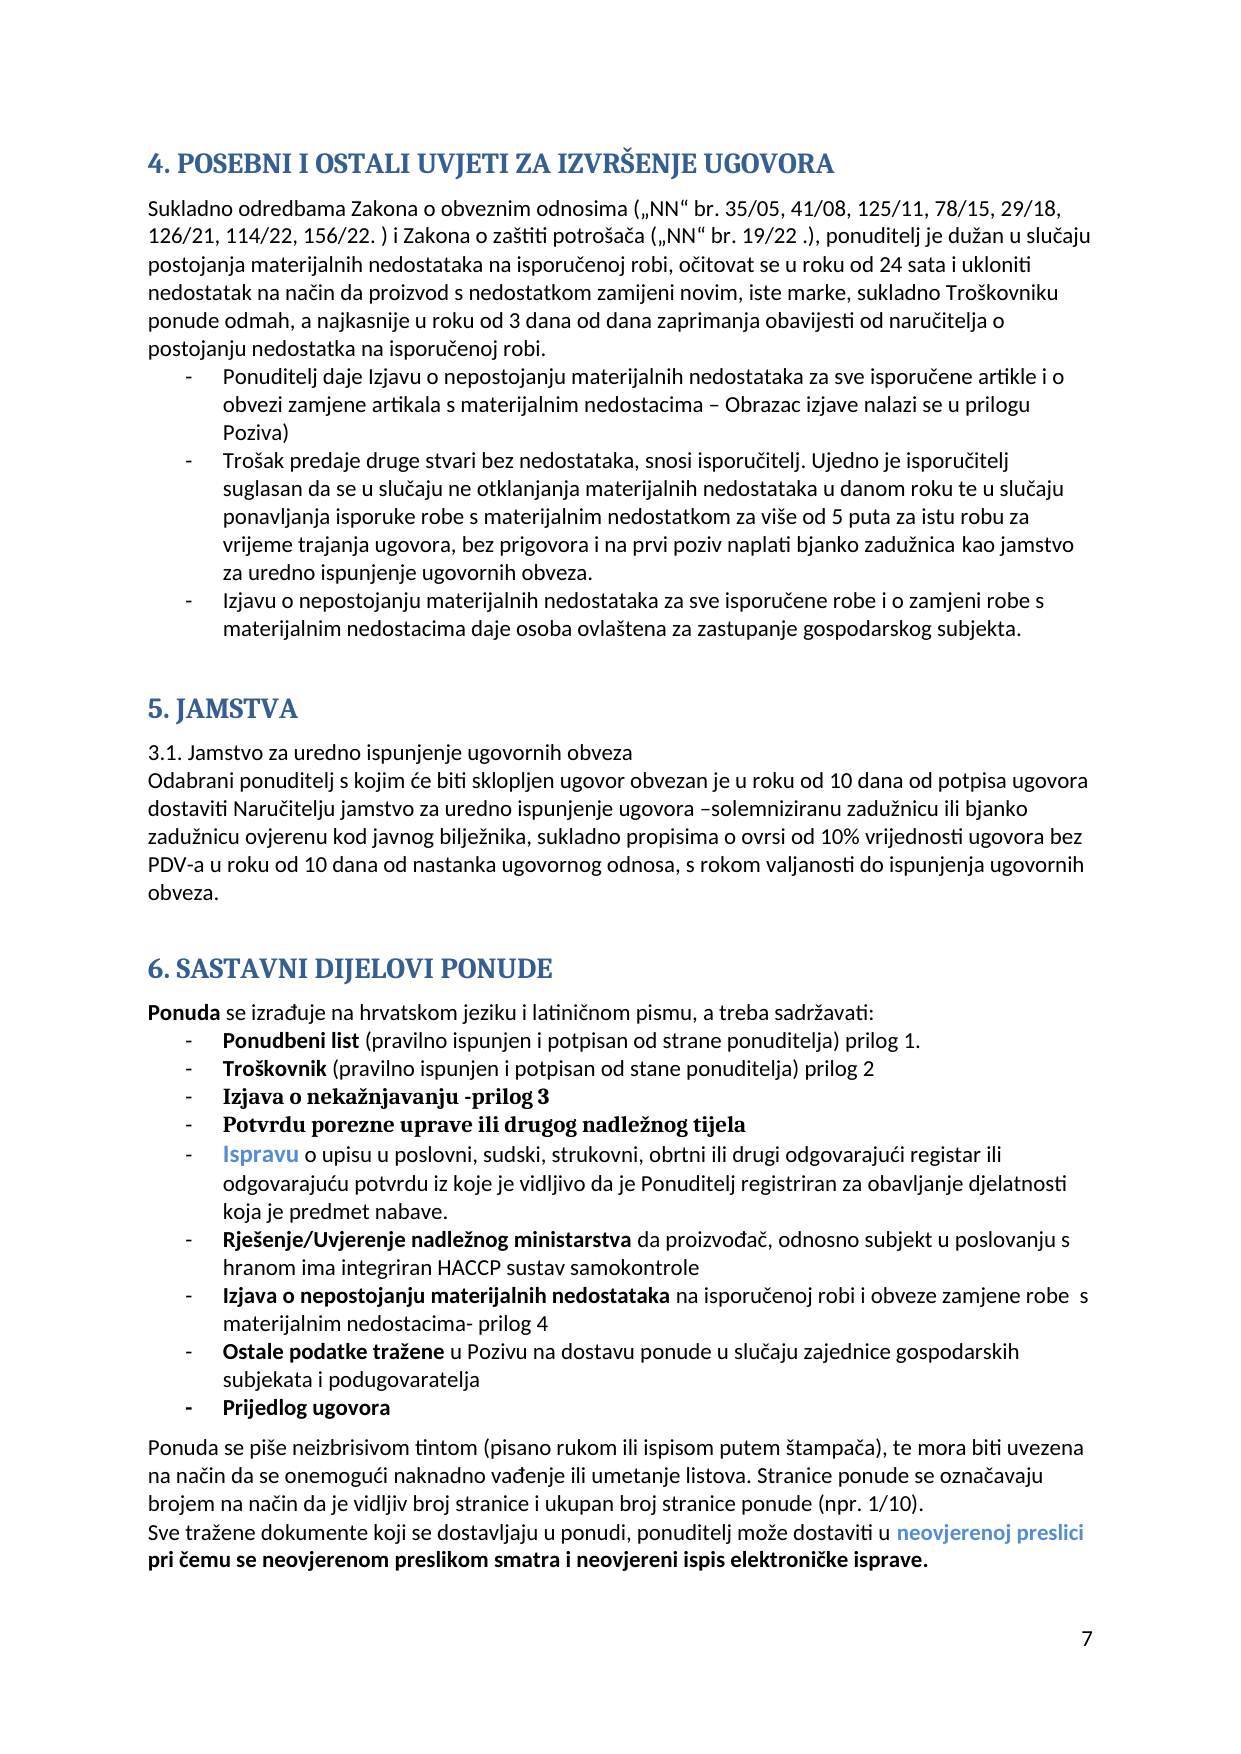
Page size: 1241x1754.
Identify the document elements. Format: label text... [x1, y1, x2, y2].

text Ponuda se izrađuje na hrvatskom jeziku i latiničnom pismu, a treba sadržavati: [148, 998, 1093, 1026]
text Sve tražene dokumente koji se dostavljaju u ponudi, ponuditelj može dostaviti u neovjerenoj preslici pri čemu se neovjerenom preslikom smatra i neovjereni ispis elektroničke isprave. [148, 1518, 1093, 1574]
list Trošak predaje druge stvari bez nedostataka, snosi isporučitelj. Ujedno je isporučitelj suglasan da se u slučaju ne otklanjanja materijalnih nedostataka u danom roku te u slučaju ponavljanja isporuke robe s materijalnim nedostatkom za više od 5 puta za istu robu za vrijeme trajanja ugovora, bez prigovora i na prvi poziv naplati bjanko zadužnica kao jamstvo za uredno ispunjenje ugovornih obveza. [185, 446, 1093, 586]
text 3.1. Jamstvo za uredno ispunjenje ugovornih obveza [148, 738, 1093, 766]
list Izjava o nepostojanju materijalnih nedostataka na isporučenoj robi i obveze zamjene robe s materijalnim nedostacima- prilog 4 [185, 1281, 1093, 1337]
list Ispravu o upisu u poslovni, sudski, strukovni, obrtni ili drugi odgovarajući registar ili odgovarajuću potvrdu iz koje je vidljivo da je Ponuditelj registriran za obavljanje djelatnosti koja je predmet nabave. [185, 1138, 1093, 1225]
list Ostale podatke tražene u Pozivu na dostavu ponude u slučaju zajednice gospodarskih subjekata i podugovaratelja [185, 1337, 1093, 1393]
list Rješenje/Uvjerenje nadležnog ministarstva da proizvođač, odnosno subjekt u poslovanju s hranom ima integriran HACCP sustav samokontrole [185, 1225, 1093, 1281]
subtitle 5. JAMSTVA [148, 692, 1093, 726]
list Izjavu o nepostojanju materijalnih nedostataka za sve isporučene robe i o zamjeni robe s materijalnim nedostacima daje osoba ovlaštena za zastupanje gospodarskog subjekta. [185, 586, 1093, 642]
list Troškovnik (pravilno ispunjen i potpisan od stane ponuditelja) prilog 2 [185, 1054, 1093, 1082]
list Ponudbeni list (pravilno ispunjen i potpisan od strane ponuditelja) prilog 1. [185, 1026, 1093, 1054]
list Prijedlog ugovora [185, 1393, 1093, 1421]
text Sukladno odredbama Zakona o obveznim odnosima („NN“ br. 35/05, 41/08, 125/11, 78/15, 29/18, 126/21, 114/22, 156/22. ) i Zakona o zaštiti potrošača („NN“ br. 19/22 .), ponuditelj je dužan u slučaju postojanja materijalnih nedostataka na isporučenoj robi, očitovat se u roku od 24 sata i ukloniti nedostatak na način da proizvod s nedostatkom zamijeni novim, iste marke, sukladno Troškovniku ponude odmah, a najkasnije u roku od 3 dana od dana zaprimanja obavijesti od naručitelja o postojanju nedostatka na isporučenoj robi. [148, 194, 1093, 362]
list Izjava o nekažnjavanju -prilog 3 [185, 1082, 1093, 1110]
subtitle 6. SASTAVNI DIJELOVI PONUDE [148, 952, 1093, 986]
list Ponuditelj daje Izjavu o nepostojanju materijalnih nedostataka za sve isporučene artikle i o obvezi zamjene artikala s materijalnim nedostacima – Obrazac izjave nalazi se u prilogu Poziva) [185, 362, 1093, 446]
subtitle 4. POSEBNI I OSTALI UVJETI ZA IZVRŠENJE UGOVORA [148, 148, 1093, 181]
text Odabrani ponuditelj s kojim će biti sklopljen ugovor obvezan je u roku od 10 dana od potpisa ugovora dostaviti Naručitelju jamstvo za uredno ispunjenje ugovora –solemniziranu zadužnicu ili bjanko zadužnicu ovjerenu kod javnog bilježnika, sukladno propisima o ovrsi od 10% vrijednosti ugovora bez PDV-a u roku od 10 dana od nastanka ugovornog odnosa, s rokom valjanosti do ispunjenja ugovornih obveza. [148, 766, 1093, 906]
text Ponuda se piše neizbrisivom tintom (pisano rukom ili ispisom putem štampača), te mora biti uvezena na način da se onemogući naknadno vađenje ili umetanje listova. Stranice ponude se označavaju brojem na način da je vidljiv broj stranice i ukupan broj stranice ponude (npr. 1/10). [148, 1433, 1093, 1518]
list Potvrdu porezne uprave ili drugog nadležnog tijela [185, 1110, 1093, 1138]
